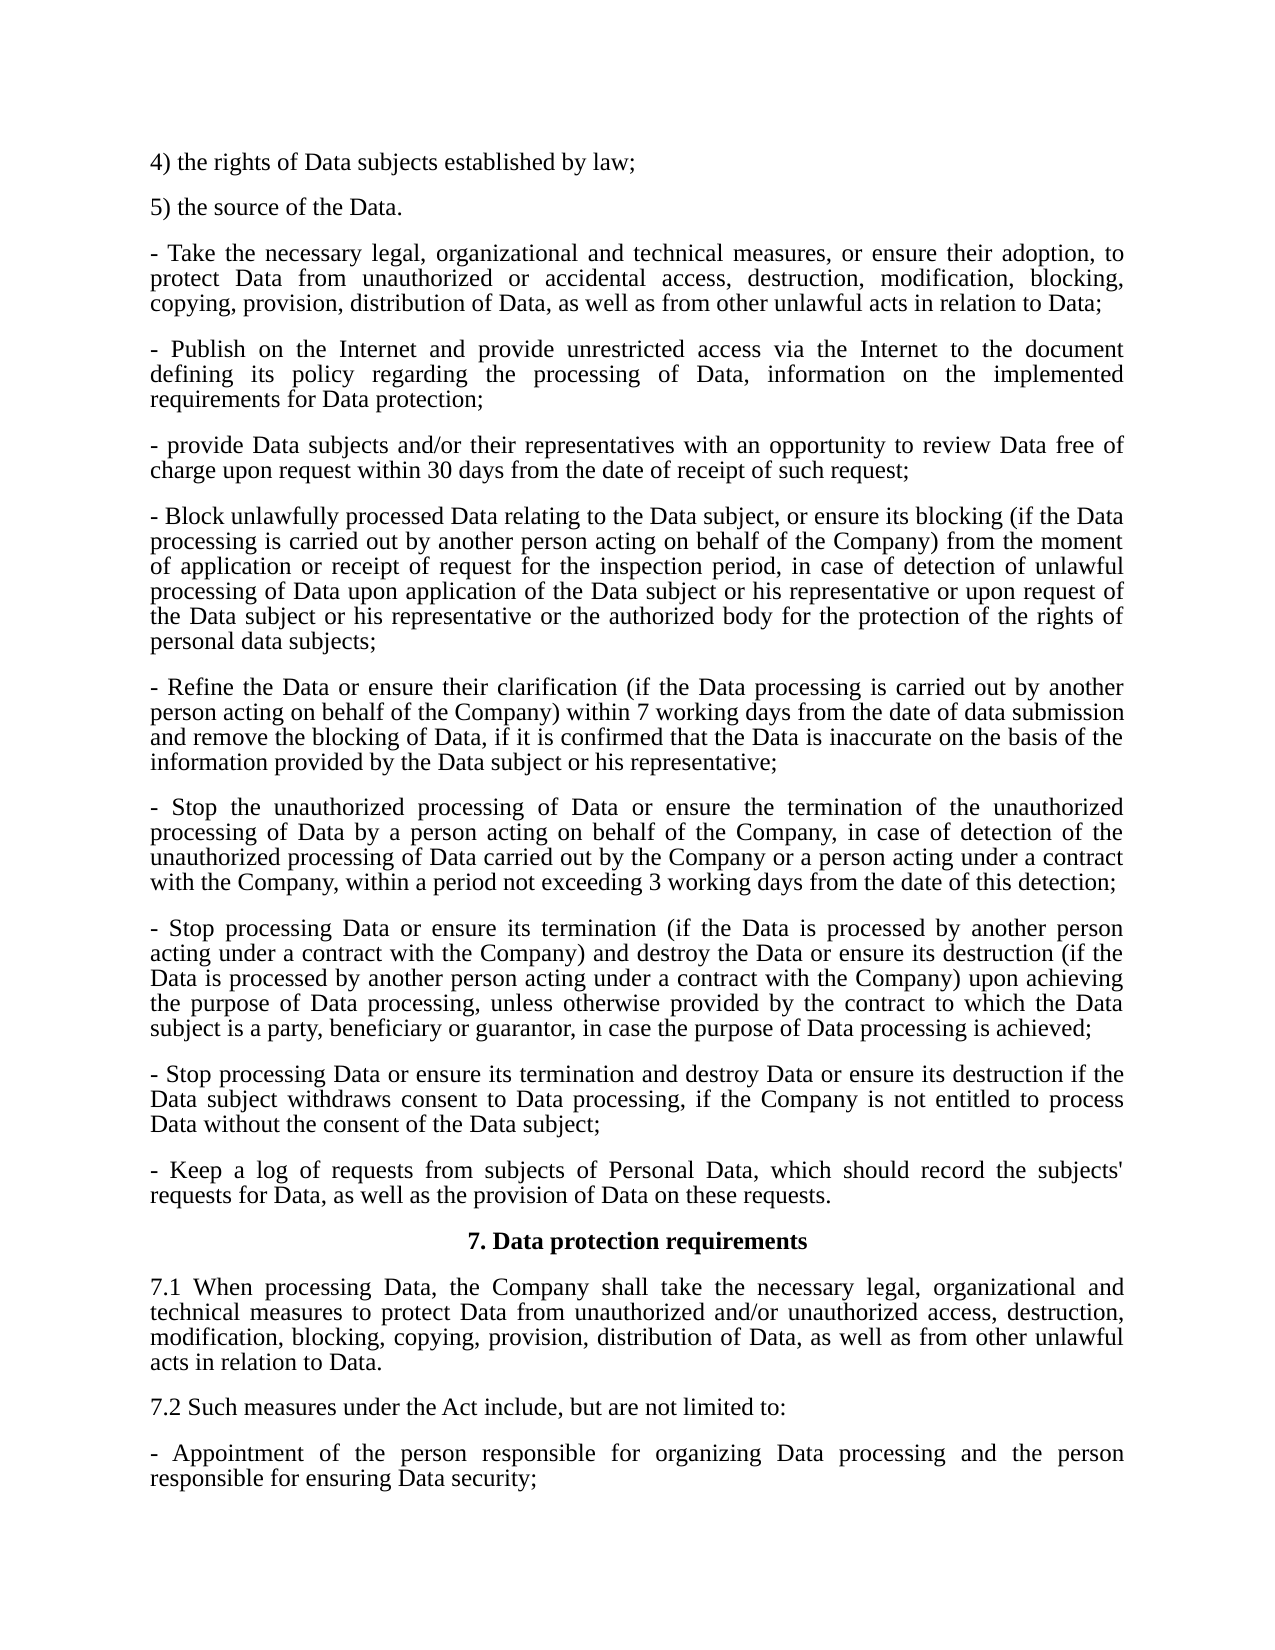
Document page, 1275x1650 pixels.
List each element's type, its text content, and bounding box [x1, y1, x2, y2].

text - Stop processing Data or ensure its termination (if the Data is processed by another person acting under a contract with the Company) and destroy the Data or ensure its destruction (if the Data is processed by another person acting under a contract with the Company) upon achieving the purpose of Data processing, unless otherwise provided by the contract to which the Data subject is a party, beneficiary or guarantor, in case the purpose of Data processing is achieved; [150, 917, 1125, 1042]
text - provide Data subjects and/or their representatives with an opportunity to review Data free of charge upon request within 30 days from the date of receipt of such request; [150, 433, 1125, 483]
text - Stop the unauthorized processing of Data or ensure the termination of the unauthorized processing of Data by a person acting on behalf of the Company, in case of detection of the unauthorized processing of Data carried out by the Company or a person acting under a contract with the Company, within a period not exceeding 3 working days from the date of this detection; [150, 796, 1125, 896]
text - Stop processing Data or ensure its termination and destroy Data or ensure its destruction if the Data subject withdraws consent to Data processing, if the Company is not entitled to process Data without the consent of the Data subject; [150, 1062, 1125, 1137]
text - Appointment of the person responsible for organizing Data processing and the person responsible for ensuring Data security; [150, 1442, 1125, 1492]
text - Take the necessary legal, organizational and technical measures, or ensure their adoption, to protect Data from unauthorized or accidental access, destruction, modification, blocking, copying, provision, distribution of Data, as well as from other unlawful acts in relation to Data; [150, 242, 1125, 317]
text - Publish on the Internet and provide unrestricted access via the Internet to the document defining its policy regarding the processing of Data, information on the implemented requirements for Data protection; [150, 337, 1125, 412]
text - Refine the Data or ensure their clarification (if the Data processing is carried out by another person acting on behalf of the Company) within 7 working days from the date of data submission and remove the blocking of Data, if it is confirmed that the Data is inaccurate on the basis of the information provided by the Data subject or his representative; [150, 675, 1125, 775]
text 5) the source of the Data. [150, 196, 1125, 221]
text - Keep a log of requests from subjects of Personal Data, which should record the subjects' requests for Data, as well as the provision of Data on these requests. [150, 1158, 1125, 1208]
text - Block unlawfully processed Data relating to the Data subject, or ensure its blocking (if the Data processing is carried out by another person acting on behalf of the Company) from the moment of application or receipt of request for the inspection period, in case of detection of unlawful processing of Data upon application of the Data subject or his representative or upon request of the Data subject or his representative or the authorized body for the protection of the rights of personal data subjects; [150, 504, 1125, 654]
text 7.2 Such measures under the Act include, but are not limited to: [150, 1396, 1125, 1421]
text 4) the rights of Data subjects established by law; [150, 150, 1125, 175]
text 7. Data protection requirements [150, 1229, 1125, 1254]
text 7.1 When processing Data, the Company shall take the necessary legal, organizational and technical measures to protect Data from unauthorized and/or unauthorized access, destruction, modification, blocking, copying, provision, distribution of Data, as well as from other unlawful acts in relation to Data. [150, 1275, 1125, 1375]
